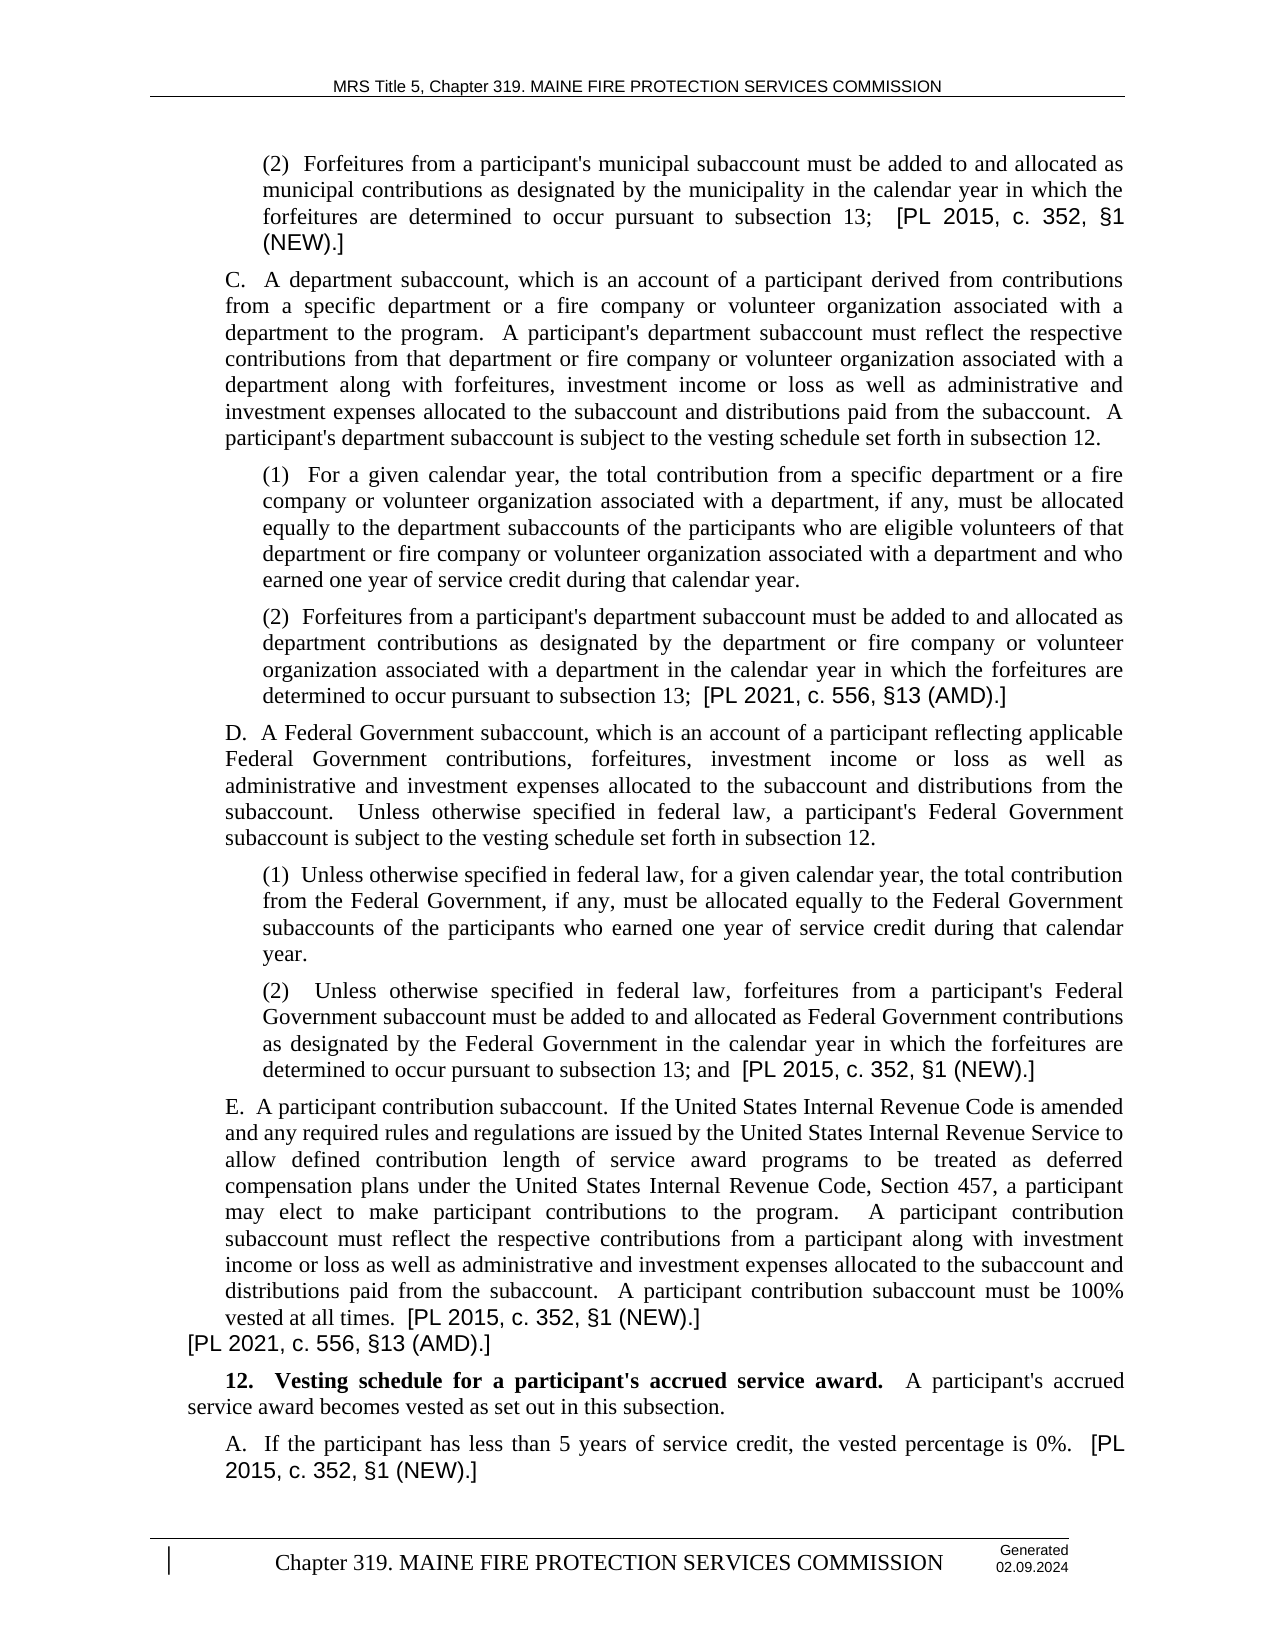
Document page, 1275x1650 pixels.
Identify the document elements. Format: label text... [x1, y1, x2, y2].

text 12. Vesting schedule for a participant's accrued service award. A participant's accrued service award becomes vested as set out in this subsection. [187, 1367, 1125, 1420]
text (1) Unless otherwise specified in federal law, for a given calendar year, the total contribution from the Federal Government, if any, must be allocated equally to the Federal Government subaccounts of the participants who earned one year of service credit during that calendar year. [262, 861, 1125, 967]
text (2) Forfeitures from a participant's department subaccount must be added to and allocated as department contributions as designated by the department or fire company or volunteer organization associated with a department in the calendar year in which the forfeitures are determined to occur pursuant to subsection 13; [PL 2021, c. 556, §13 (AMD).] [262, 603, 1125, 708]
text E. A participant contribution subaccount. If the United States Internal Revenue Code is amended and any required rules and regulations are issued by the United States Internal Revenue Service to allow defined contribution length of service award programs to be treated as deferred compensation plans under the United States Internal Revenue Code, Section 457, a participant may elect to make participant contributions to the program. A participant contribution subaccount must reflect the respective contributions from a participant along with investment income or loss as well as administrative and investment expenses allocated to the subaccount and distributions paid from the subaccount. A participant contribution subaccount must be 100% vested at all times. [PL 2015, c. 352, §1 (NEW).] [225, 1093, 1125, 1330]
text (1) For a given calendar year, the total contribution from a specific department or a fire company or volunteer organization associated with a department, if any, must be allocated equally to the department subaccounts of the participants who are eligible volunteers of that department or fire company or volunteer organization associated with a department and who earned one year of service credit during that calendar year. [262, 461, 1125, 593]
text [PL 2021, c. 556, §13 (AMD).] [187, 1330, 1125, 1357]
text C. A department subaccount, which is an account of a participant derived from contributions from a specific department or a fire company or volunteer organization associated with a department to the program. A participant's department subaccount must reflect the respective contributions from that department or fire company or volunteer organization associated with a department along with forfeitures, investment income or loss as well as administrative and investment expenses allocated to the subaccount and distributions paid from the subaccount. A participant's department subaccount is subject to the vesting schedule set forth in subsection 12. [225, 266, 1125, 450]
text (2) Forfeitures from a participant's municipal subaccount must be added to and allocated as municipal contributions as designated by the municipality in the calendar year in which the forfeitures are determined to occur pursuant to subsection 13; [PL 2015, c. 352, §1 (NEW).] [262, 150, 1125, 256]
text (2) Unless otherwise specified in federal law, forfeitures from a participant's Federal Government subaccount must be added to and allocated as Federal Government contributions as designated by the Federal Government in the calendar year in which the forfeitures are determined to occur pursuant to subsection 13; and [PL 2015, c. 352, §1 (NEW).] [262, 977, 1125, 1082]
text A. If the participant has less than 5 years of service credit, the vested percentage is 0%. [PL 2015, c. 352, §1 (NEW).] [225, 1430, 1125, 1483]
text D. A Federal Government subaccount, which is an account of a participant reflecting applicable Federal Government contributions, forfeitures, investment income or loss as well as administrative and investment expenses allocated to the subaccount and distributions from the subaccount. Unless otherwise specified in federal law, a participant's Federal Government subaccount is subject to the vesting schedule set forth in subsection 12. [225, 719, 1125, 851]
